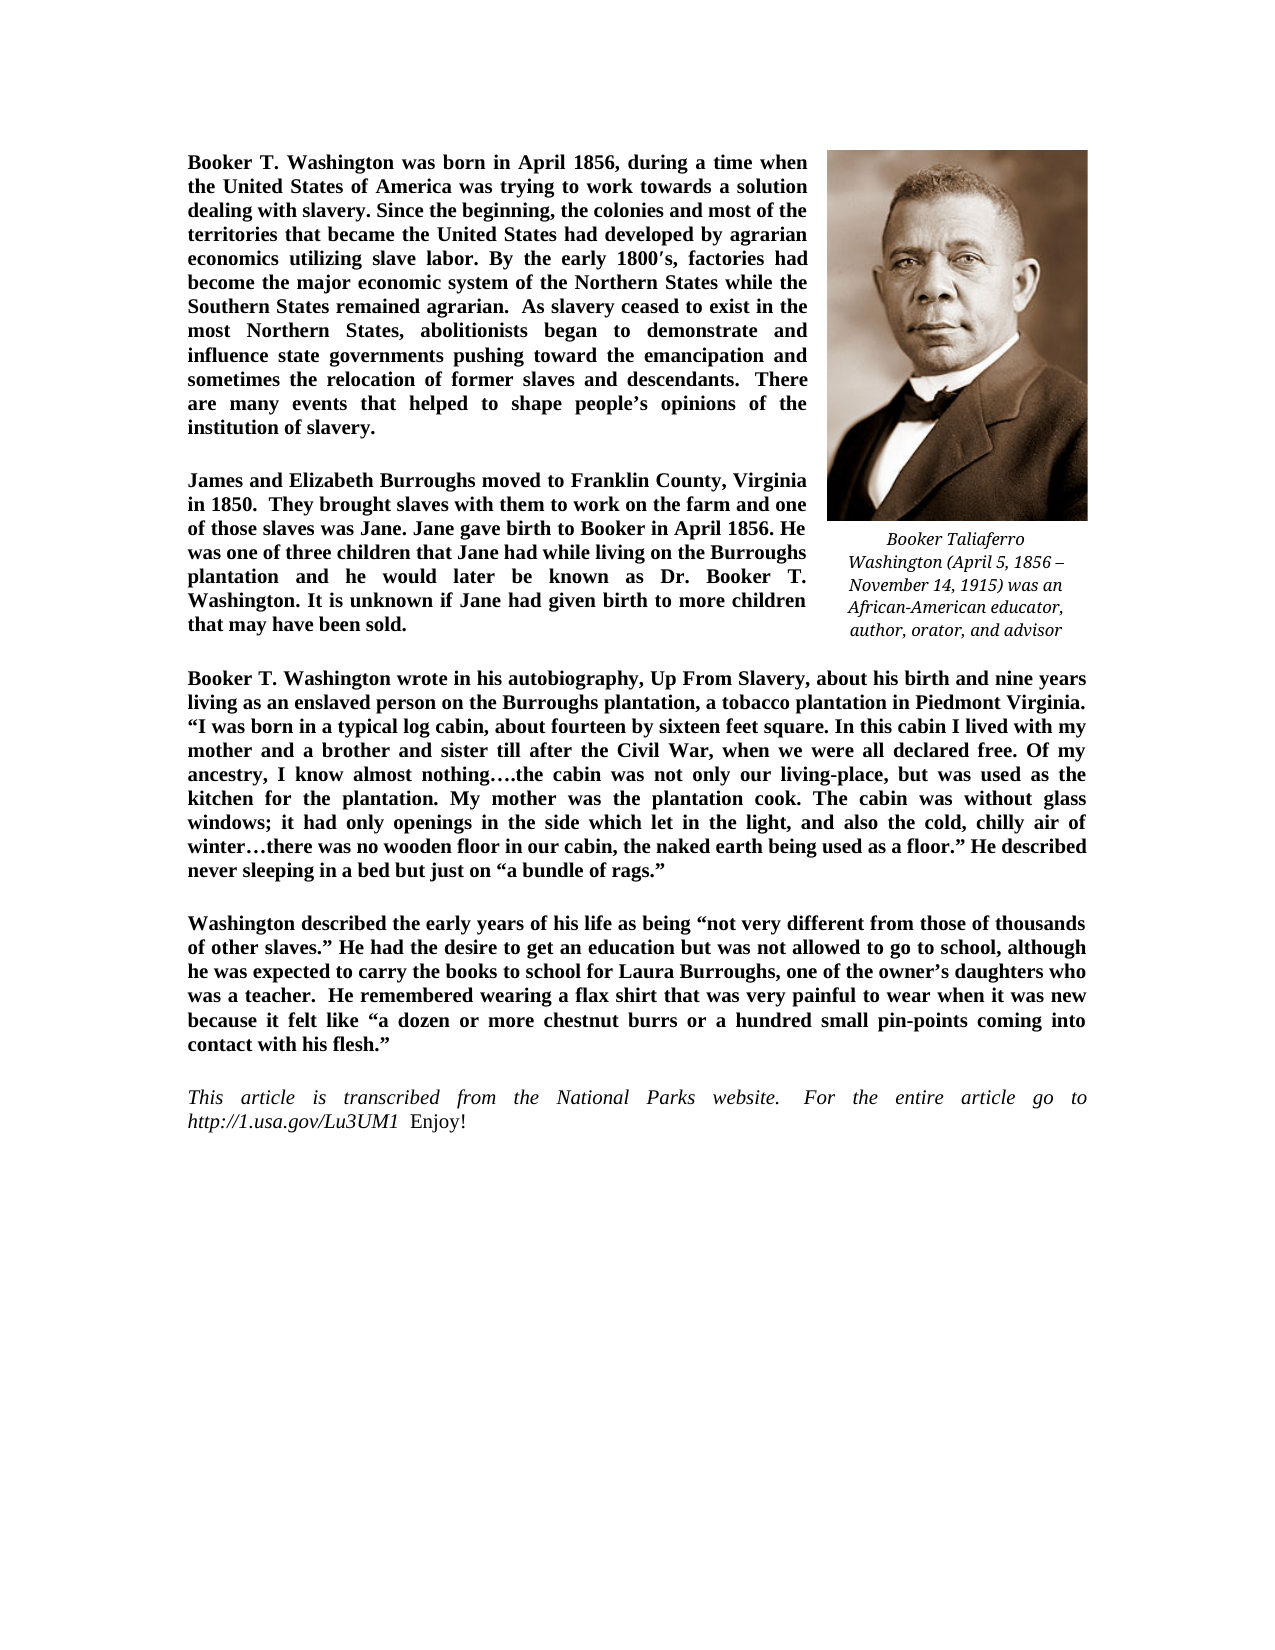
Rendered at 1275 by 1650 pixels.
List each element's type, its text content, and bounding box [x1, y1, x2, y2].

picture [827, 150, 1088, 521]
text Booker T. Washington wrote in his autobiography, Up From Slavery, about his birth and nine years living as an enslaved person on the Burroughs plantation, a tobacco plantation in Piedmont Virginia. “I was born in a typical log cabin, about fourteen by sixteen feet square. In this cabin I lived with my mother and a brother and sister till after the Civil War, when we were all declared free. Of my ancestry, I know almost nothing….the cabin was not only our living-place, but was used as the kitchen for the plantation. My mother was the plantation cook. The cabin was without glass windows; it had only openings in the side which let in the light, and also the cold, chilly air of winter…there was no wooden floor in our cabin, the naked earth being used as a floor.” He described never sleeping in a bed but just on “a bundle of rags.” [187, 666, 1087, 882]
text James and Elizabeth Burroughs moved to Franklin County, Virginia in 1850. They brought slaves with them to work on the farm and one of those slaves was Jane. Jane gave birth to Booker in April 1856. He was one of three children that Jane had while living on the Burroughs plantation and he would later be known as Dr. Booker T. Washington. It is unknown if Jane had given birth to more children that may have been sold. [187, 468, 1087, 636]
text Booker T. Washington was born in April 1856, during a time when the United States of America was trying to work towards a solution dealing with slavery. Since the beginning, the colonies and most of the territories that became the United States had developed by agrarian economics utilizing slave labor. By the early 1800′s, factories had become the major economic system of the Northern States while the Southern States remained agrarian. As slavery ceased to exist in the most Northern States, abolitionists began to demonstrate and influence state governments pushing toward the emancipation and sometimes the relocation of former slaves and descendants. There are many events that helped to shape people’s opinions of the institution of slavery. [187, 150, 827, 439]
text This article is transcribed from the National Parks website. For the entire article go to http://1.usa.gov/Lu3UM1 Enjoy! [187, 1085, 1087, 1133]
text Washington described the early years of his life as being “not very different from those of thousands of other slaves.” He had the desire to get an education but was not allowed to go to school, although he was expected to carry the books to school for Laura Burroughs, one of the owner’s daughters who was a teacher. He remembered wearing a flax shirt that was very painful to wear when it was new because it felt like “a dozen or more chestnut burrs or a hundred small pin-points coming into contact with his flesh.” [187, 911, 1087, 1056]
